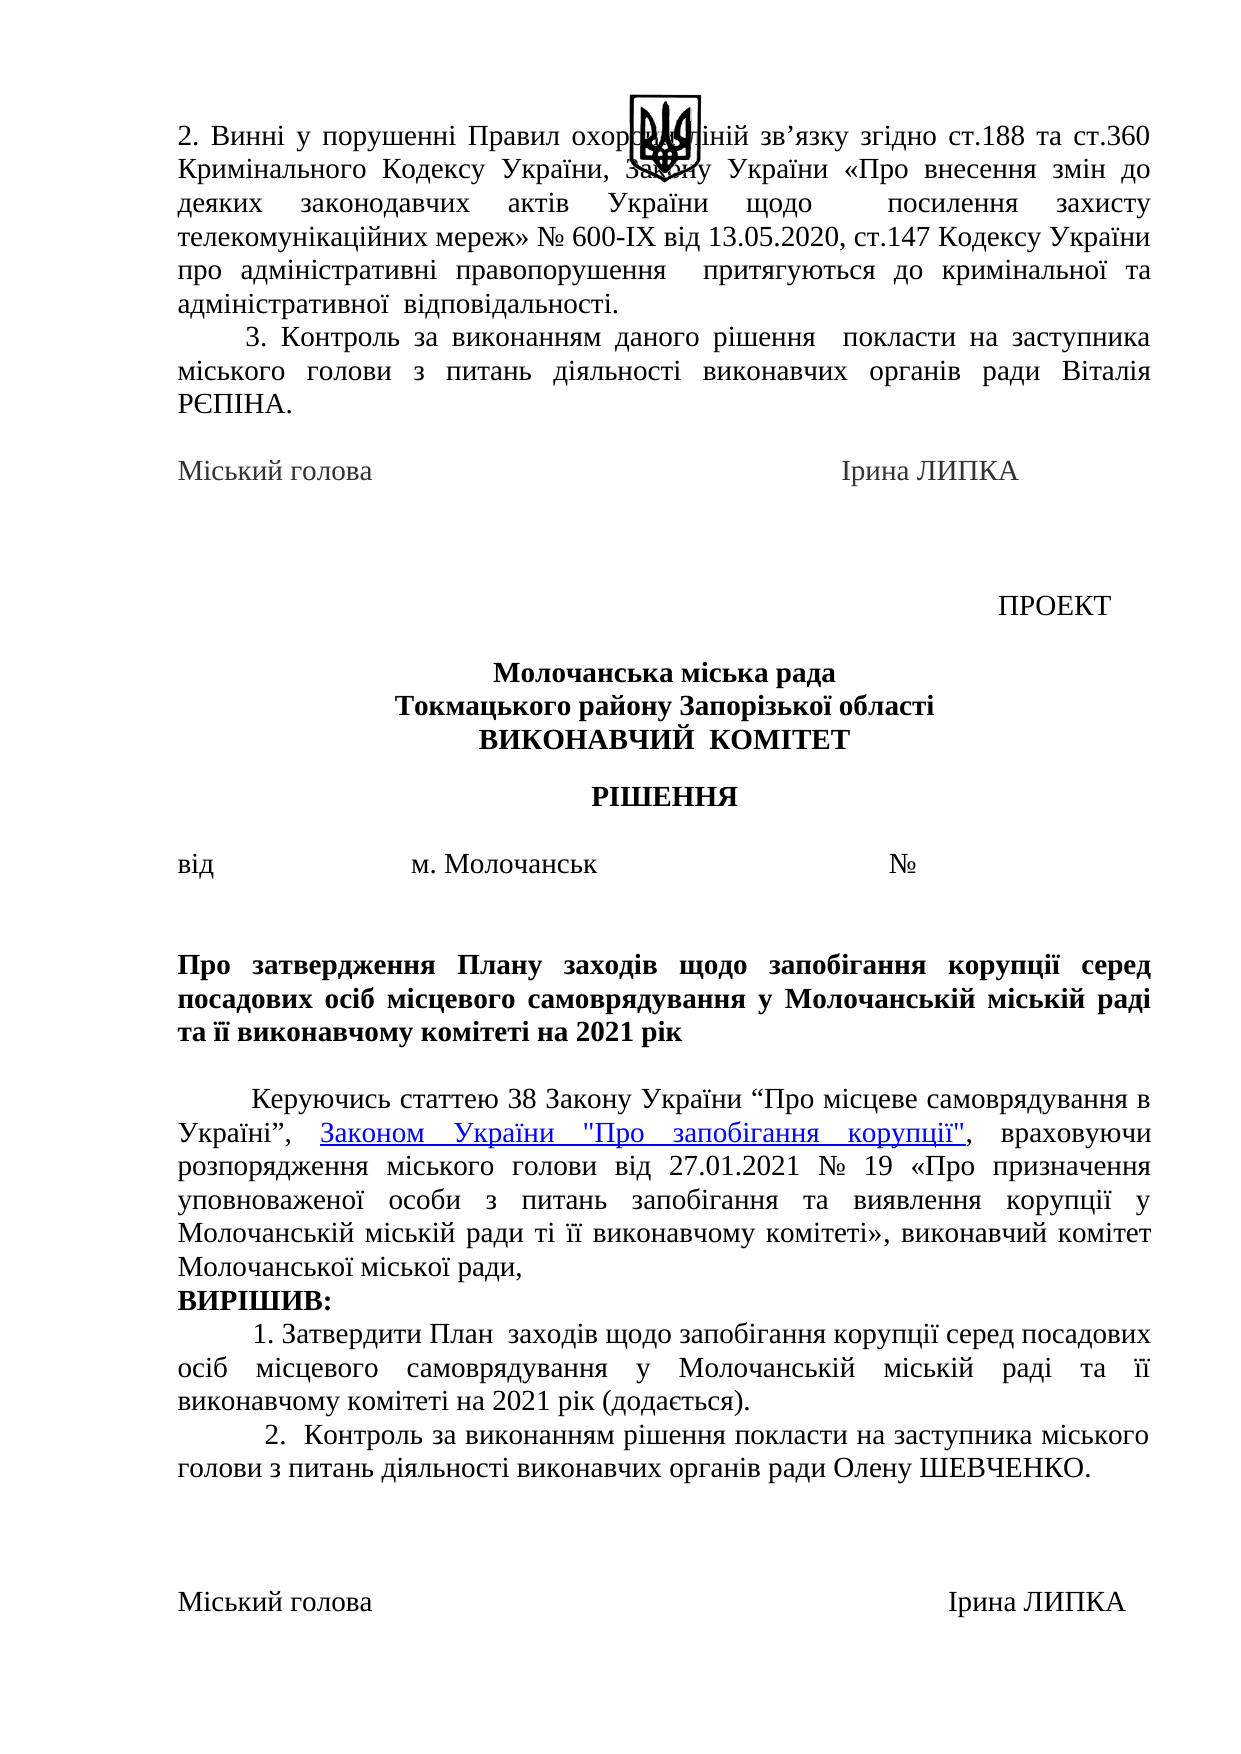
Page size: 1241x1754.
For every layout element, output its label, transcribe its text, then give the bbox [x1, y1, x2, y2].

text 3. Контроль за виконанням даного рішення покласти на заступника міського голови з питань діяльності виконавчих органів ради Віталія РЄПІНА. [177, 319, 1152, 420]
text 2. Винні у порушенні Правил охорони ліній зв’язку згідно ст.188 та ст.360 Кримінального Кодексу України, Закону України «Про внесення змін до деяких законодавчих актів України щодо посилення захисту телекомунікаційних мереж» № 600-ІХ від 13.05.2020, ст.147 Кодексу України про адміністративні правопорушення притягуються до кримінальної та адміністративної відповідальності. [177, 118, 1152, 319]
text Токмацького району Запорізької області [177, 688, 1152, 722]
text Керуючись статтею 38 Закону України “Про місцеве самоврядування в Україні”, Законом України "Про запобігання корупції", враховуючи розпорядження міського голови від 27.01.2021 № 19 «Про призначення уповноваженої особи з питань запобігання та виявлення корупції у Молочанській міській ради ті її виконавчому комітеті», виконавчий комітет Молочанської міської ради, [177, 1081, 1152, 1283]
text Міський голова Ірина ЛИПКА [177, 1584, 1152, 1618]
text 1. Затвердити План заходів щодо запобігання корупції серед посадових осіб місцевого самоврядування у Молочанській міській раді та її виконавчому комітеті на 2021 рік (додається). [177, 1316, 1152, 1417]
text ПРОЕКТ [177, 588, 1152, 621]
text Молочанська міська рада [177, 655, 1152, 688]
text 2. Контроль за виконанням рішення покласти на заступника міського голови з питань діяльності виконавчих органів ради Олену ШЕВЧЕНКО. [177, 1417, 1152, 1484]
text Про затвердження Плану заходів щодо запобігання корупції серед посадових осіб місцевого самоврядування у Молочанській міській раді та її виконавчому комітеті на 2021 рік [177, 947, 1152, 1048]
text ВИКОНАВЧИЙ КОМІТЕТ [177, 722, 1152, 755]
text ВИРІШИВ: [177, 1283, 1152, 1316]
text РІШЕННЯ [177, 779, 1152, 813]
text Міський голова Ірина ЛИПКА [177, 453, 1152, 487]
text від м. Молочанськ № [177, 847, 1152, 880]
